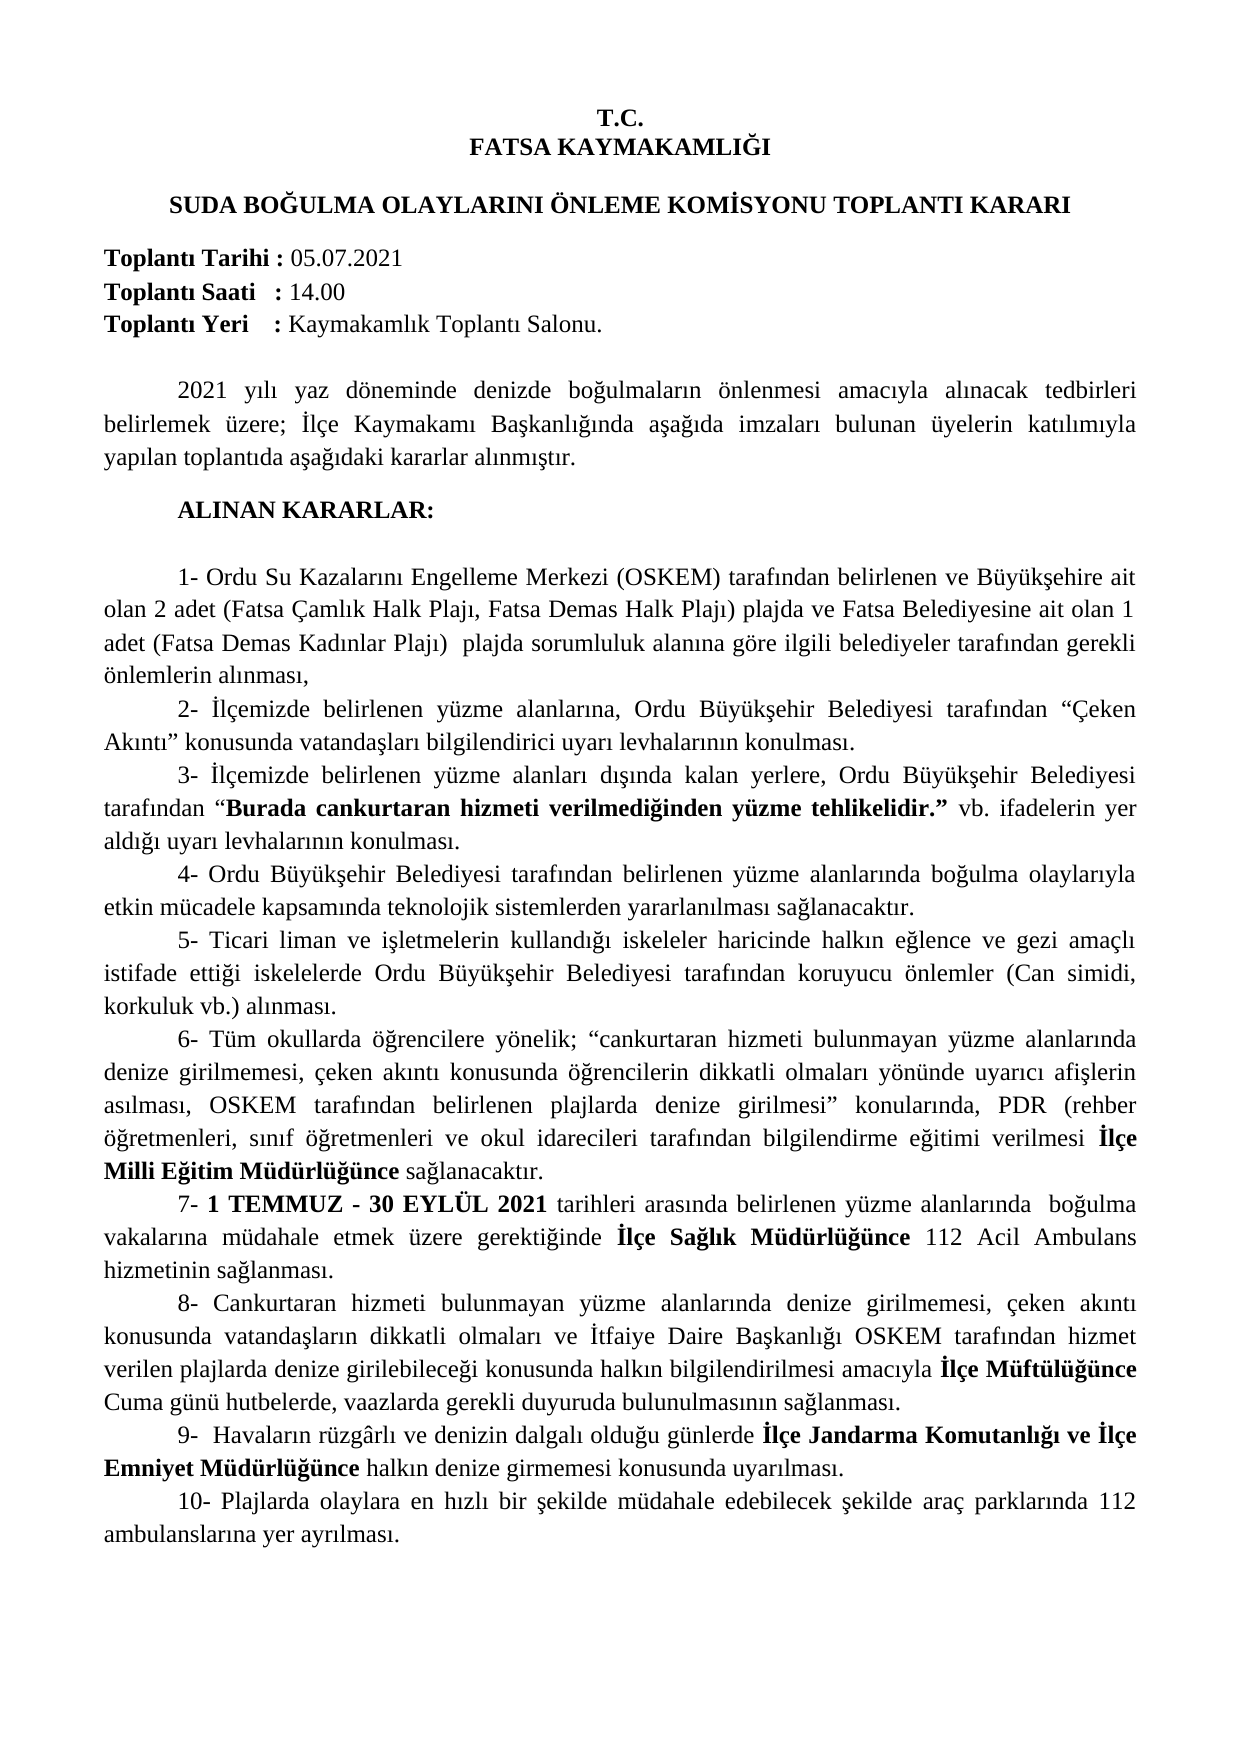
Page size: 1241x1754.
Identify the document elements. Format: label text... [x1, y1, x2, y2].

text Toplantı Yeri : Kaymakamlık Toplantı Salonu. [103, 309, 1137, 338]
text 5- Ticari liman ve işletmelerin kullandığı iskeleler haricinde halkın eğlence ve gezi amaçlı istifade ettiği iskelelerde Ordu Büyükşehir Belediyesi tarafından koruyucu önlemler (Can simidi, korkuluk vb.) alınması. [103, 925, 1137, 1019]
text 8- Cankurtaran hizmeti bulunmayan yüzme alanlarında denize girilmemesi, çeken akıntı konusunda vatandaşların dikkatli olmaları ve İtfaiye Daire Başkanlığı OSKEM tarafından hizmet verilen plajlarda denize girilebileceği konusunda halkın bilgilendirilmesi amacıyla İlçe Müftülüğünce Cuma günü hutbelerde, vaazlarda gerekli duyuruda bulunulmasının sağlanması. [103, 1288, 1137, 1416]
text T.C. [103, 103, 1137, 132]
text 10- Plajlarda olaylara en hızlı bir şekilde müdahale edebilecek şekilde araç parklarında 112 ambulanslarına yer ayrılması. [103, 1486, 1137, 1548]
text 1- Ordu Su Kazalarını Engelleme Merkezi (OSKEM) tarafından belirlenen ve Büyükşehire ait olan 2 adet (Fatsa Çamlık Halk Plajı, Fatsa Demas Halk Plajı) plajda ve Fatsa Belediyesine ait olan 1 adet (Fatsa Demas Kadınlar Plajı) plajda sorumluluk alanına göre ilgili belediyeler tarafından gerekli önlemlerin alınması, [103, 562, 1137, 689]
text FATSA KAYMAKAMLIĞI [103, 132, 1137, 161]
text 6- Tüm okullarda öğrencilere yönelik; “cankurtaran hizmeti bulunmayan yüzme alanlarında denize girilmemesi, çeken akıntı konusunda öğrencilerin dikkatli olmaları yönünde uyarıcı afişlerin asılması, OSKEM tarafından belirlenen plajlarda denize girilmesi” konularında, PDR (rehber öğretmenleri, sınıf öğretmenleri ve okul idarecileri tarafından bilgilendirme eğitimi verilmesi İlçe Milli Eğitim Müdürlüğünce sağlanacaktır. [103, 1024, 1137, 1185]
text ALINAN KARARLAR: [103, 496, 1137, 524]
text 2021 yılı yaz döneminde denizde boğulmaların önlenmesi amacıyla alınacak tedbirleri belirlemek üzere; İlçe Kaymakamı Başkanlığında aşağıda imzaları bulunan üyelerin katılımıyla yapılan toplantıda aşağıdaki kararlar alınmıştır. [103, 376, 1137, 470]
text Toplantı Tarihi : 05.07.2021 [103, 243, 1137, 272]
text 7- 1 TEMMUZ - 30 EYLÜL 2021 tarihleri arasında belirlenen yüzme alanlarında boğulma vakalarına müdahale etmek üzere gerektiğinde İlçe Sağlık Müdürlüğünce 112 Acil Ambulans hizmetinin sağlanması. [103, 1189, 1137, 1284]
text 9- Havaların rüzgârlı ve denizin dalgalı olduğu günlerde İlçe Jandarma Komutanlığı ve İlçe Emniyet Müdürlüğünce halkın denize girmemesi konusunda uyarılması. [103, 1420, 1137, 1482]
text 2- İlçemizde belirlenen yüzme alanlarına, Ordu Büyükşehir Belediyesi tarafından “Çeken Akıntı” konusunda vatandaşları bilgilendirici uyarı levhalarının konulması. [103, 694, 1137, 755]
text 3- İlçemizde belirlenen yüzme alanları dışında kalan yerlere, Ordu Büyükşehir Belediyesi tarafından “Burada cankurtaran hizmeti verilmediğinden yüzme tehlikelidir.” vb. ifadelerin yer aldığı uyarı levhalarının konulması. [103, 760, 1137, 854]
text 4- Ordu Büyükşehir Belediyesi tarafından belirlenen yüzme alanlarında boğulma olaylarıyla etkin mücadele kapsamında teknolojik sistemlerden yararlanılması sağlanacaktır. [103, 859, 1137, 921]
text Toplantı Saati : 14.00 [103, 277, 1137, 305]
text SUDA BOĞULMA OLAYLARINI ÖNLEME KOMİSYONU TOPLANTI KARARI [103, 190, 1137, 218]
